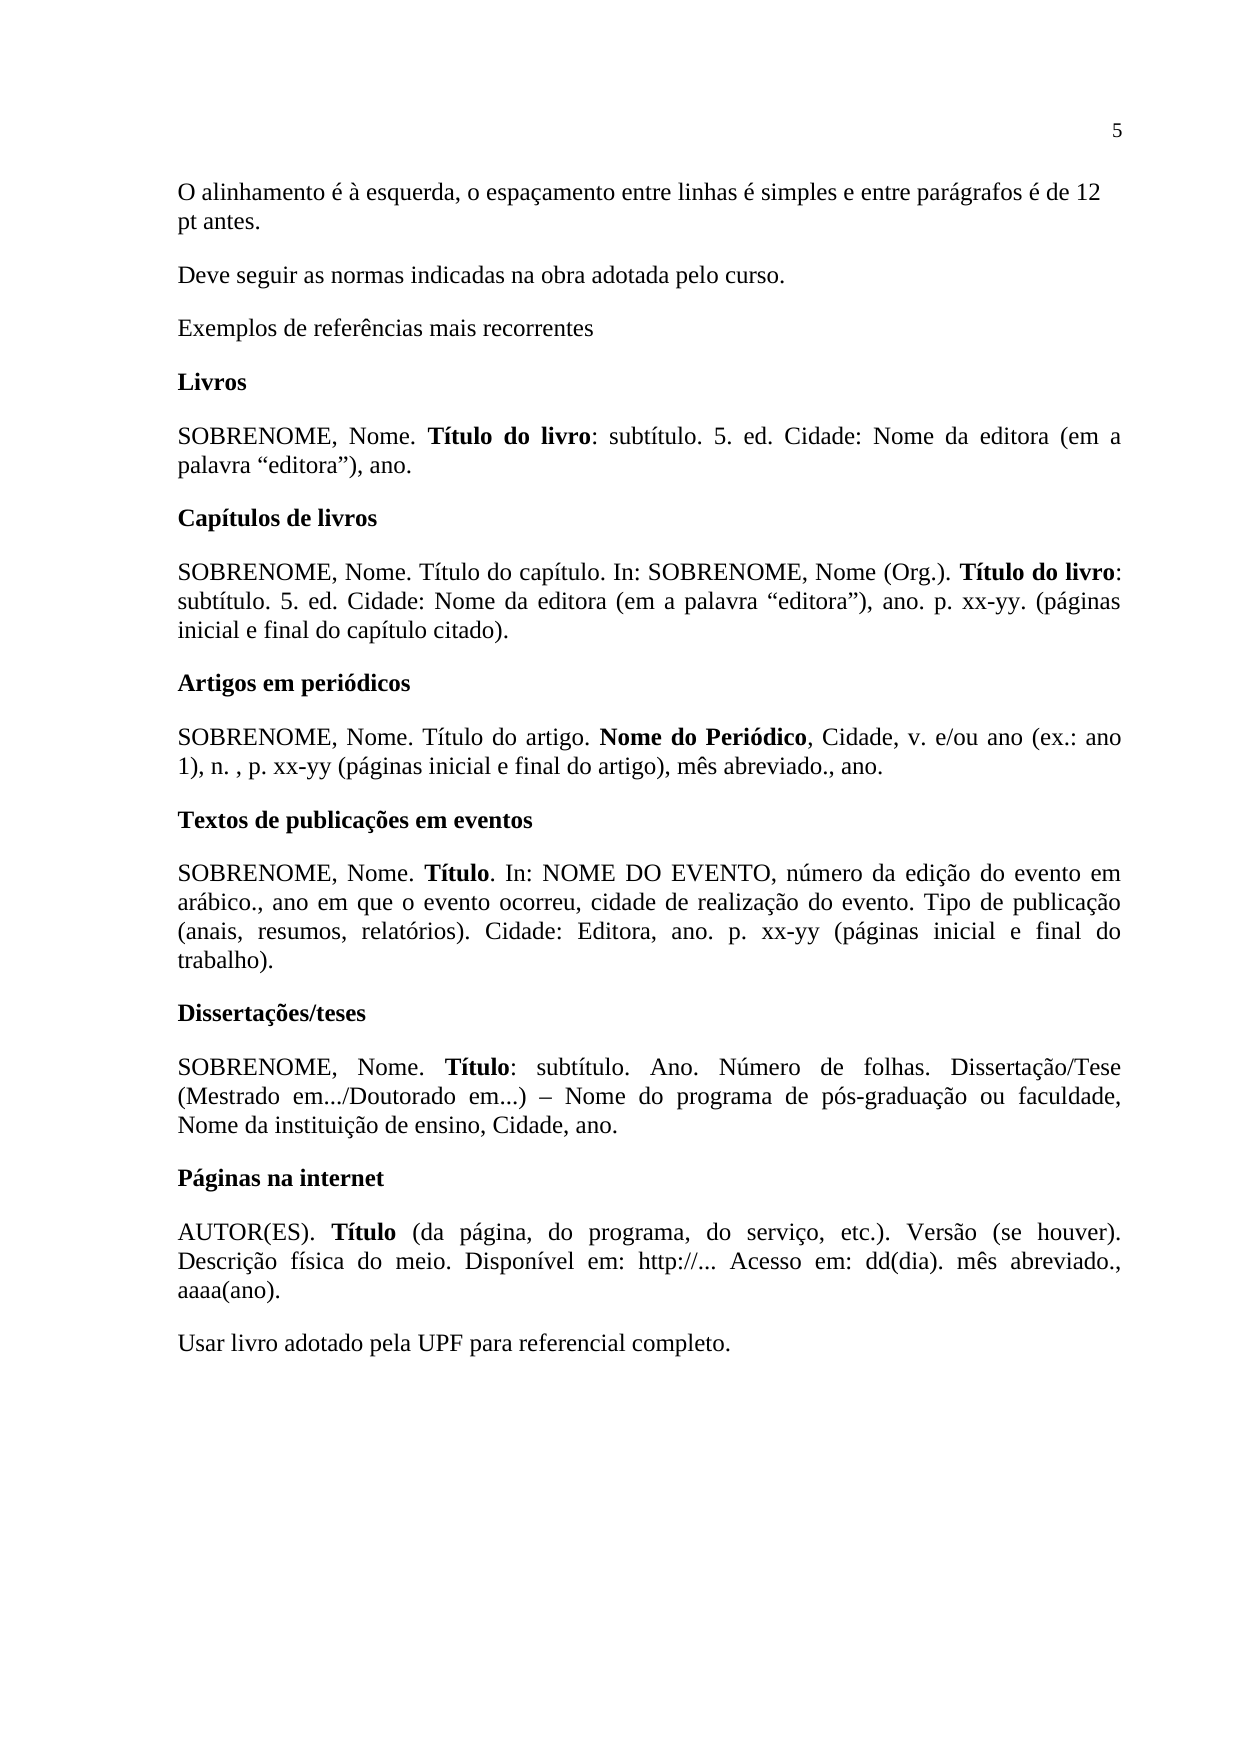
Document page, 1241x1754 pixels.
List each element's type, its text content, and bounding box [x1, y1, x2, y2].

text Exemplos de referências mais recorrentes [177, 313, 1122, 342]
text SOBRENOME, Nome. Título do capítulo. In: SOBRENOME, Nome (Org.). Título do livro: subtítulo. 5. ed. Cidade: Nome da editora (em a palavra “editora”), ano. p. xx-yy. (páginas inicial e final do capítulo citado). [177, 557, 1122, 643]
text SOBRENOME, Nome. Título do livro: subtítulo. 5. ed. Cidade: Nome da editora (em a palavra “editora”), ano. [177, 421, 1122, 478]
text Livros [177, 367, 1122, 396]
text Dissertações/teses [177, 998, 1122, 1027]
text SOBRENOME, Nome. Título: subtítulo. Ano. Número de folhas. Dissertação/Tese (Mestrado em.../Doutorado em...) – Nome do programa de pós-graduação ou faculdade, Nome da instituição de ensino, Cidade, ano. [177, 1052, 1122, 1138]
text O alinhamento é à esquerda, o espaçamento entre linhas é simples e entre parágrafos é de 12 pt antes. [177, 177, 1122, 235]
text Páginas na internet [177, 1163, 1122, 1192]
text Textos de publicações em eventos [177, 805, 1122, 833]
text Artigos em periódicos [177, 668, 1122, 697]
text Deve seguir as normas indicadas na obra adotada pelo curso. [177, 260, 1122, 288]
text Capítulos de livros [177, 503, 1122, 532]
text AUTOR(ES). Título (da página, do programa, do serviço, etc.). Versão (se houver). Descrição física do meio. Disponível em: http://... Acesso em: dd(dia). mês abreviado., aaaa(ano). [177, 1217, 1122, 1303]
text Usar livro adotado pela UPF para referencial completo. [177, 1328, 1122, 1357]
text SOBRENOME, Nome. Título. In: NOME DO EVENTO, número da edição do evento em arábico., ano em que o evento ocorreu, cidade de realização do evento. Tipo de publicação (anais, resumos, relatórios). Cidade: Editora, ano. p. xx-yy (páginas inicial e final do trabalho). [177, 858, 1122, 973]
text SOBRENOME, Nome. Título do artigo. Nome do Periódico, Cidade, v. e/ou ano (ex.: ano 1), n. , p. xx-yy (páginas inicial e final do artigo), mês abreviado., ano. [177, 722, 1122, 780]
